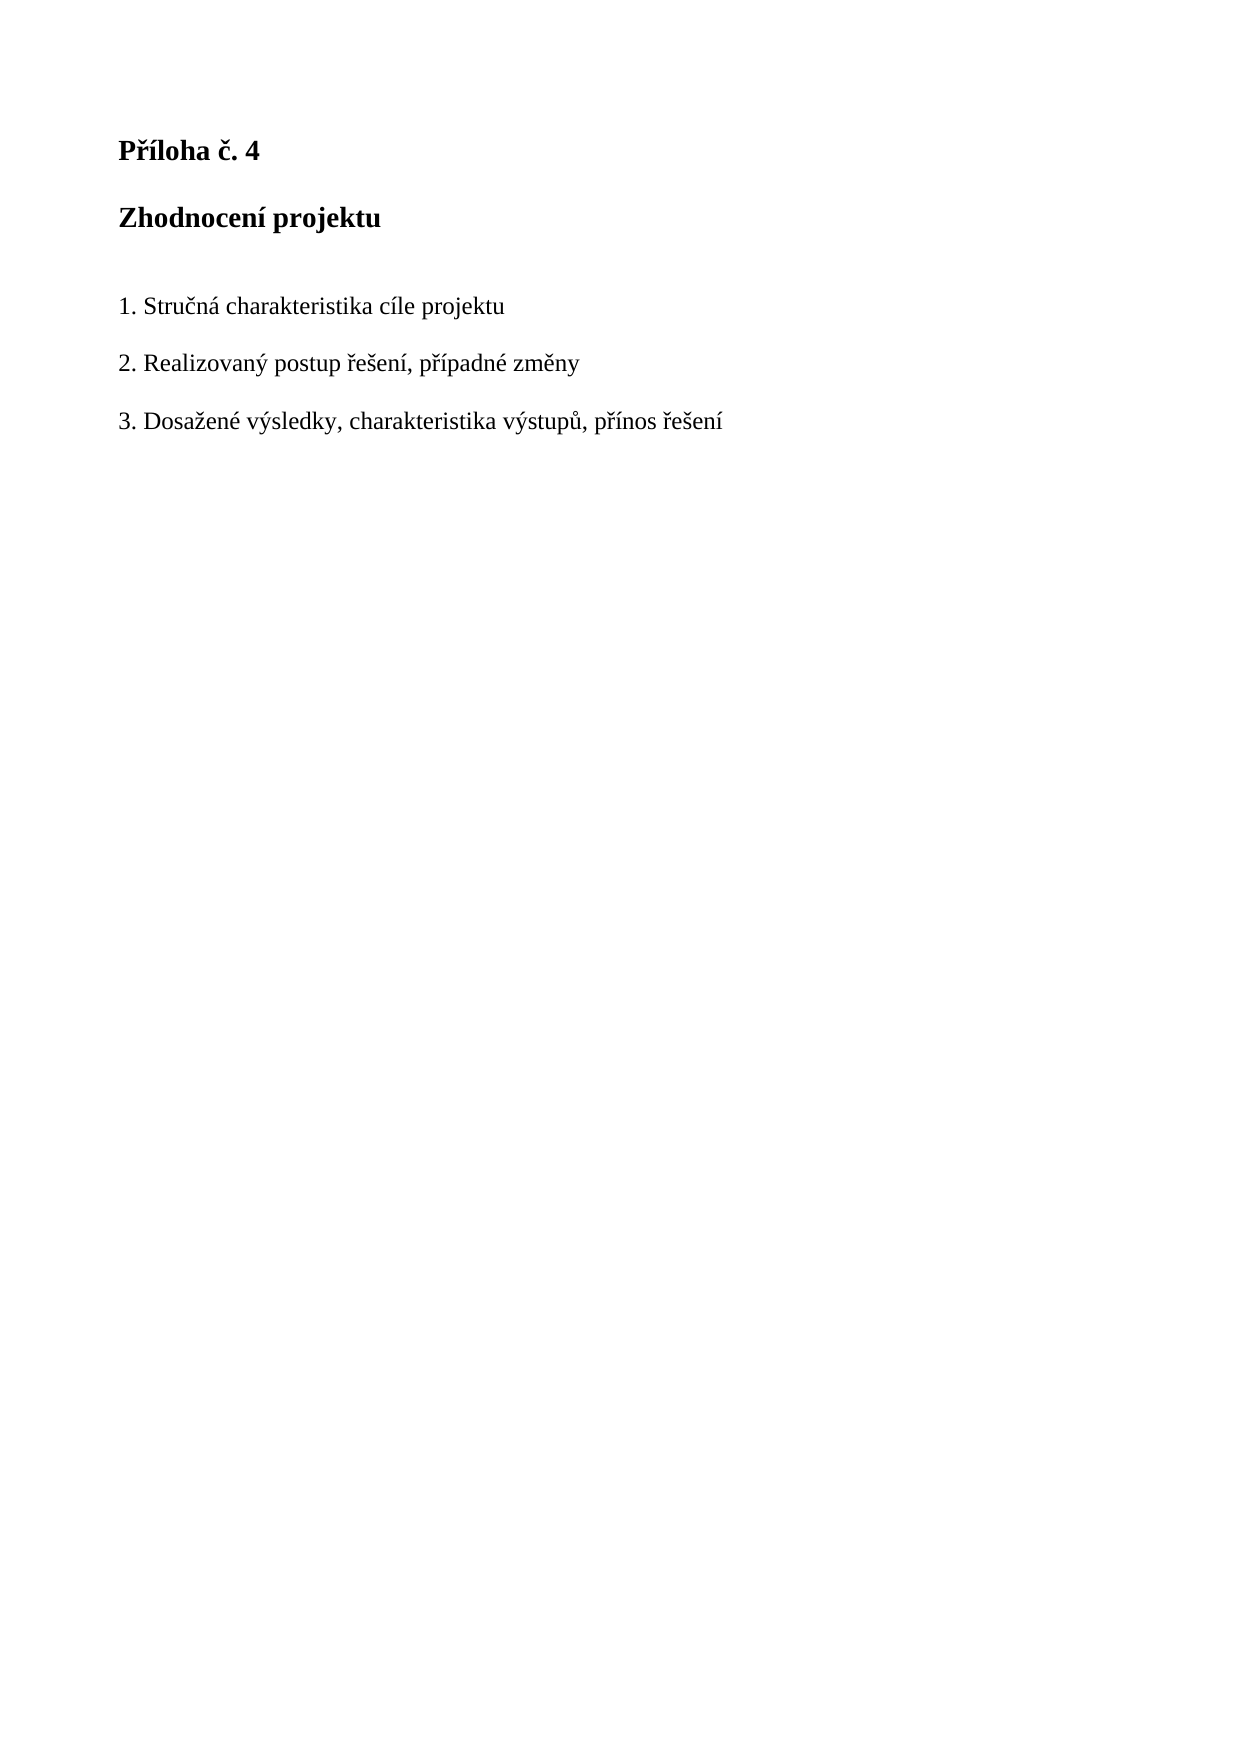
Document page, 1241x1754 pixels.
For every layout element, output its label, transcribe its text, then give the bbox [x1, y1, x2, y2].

text 1. Stručná charakteristika cíle projektu [118, 291, 1122, 320]
text Příloha č. 4 [118, 133, 1122, 166]
text 2. Realizovaný postup řešení, případné změny [118, 348, 1122, 377]
text Zhodnocení projektu [118, 200, 1122, 233]
text 3. Dosažené výsledky, charakteristika výstupů, přínos řešení [118, 406, 1122, 435]
